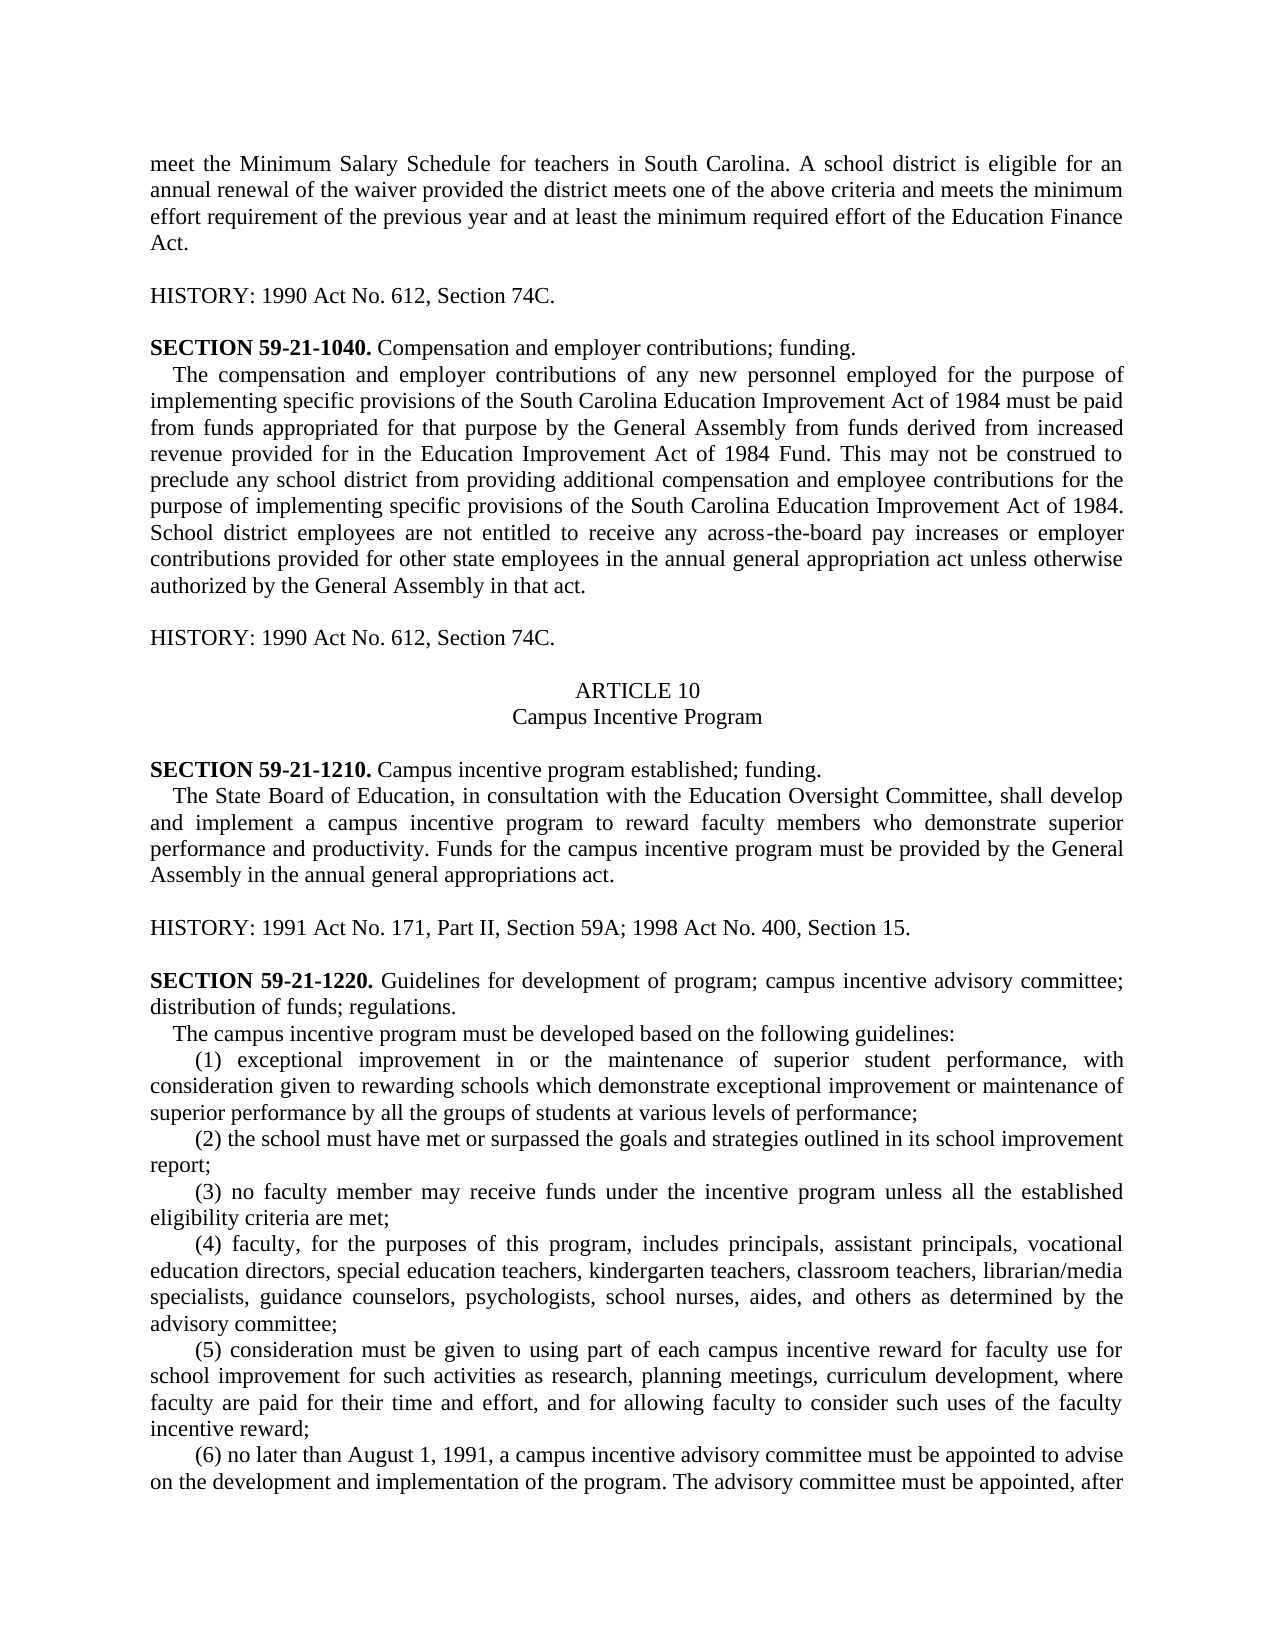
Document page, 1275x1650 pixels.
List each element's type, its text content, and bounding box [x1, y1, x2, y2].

text Campus Incentive Program [150, 703, 1125, 730]
text ARTICLE 10 [150, 677, 1125, 703]
text (3) no faculty member may receive funds under the incentive program unless all the established eligibility criteria are met; [150, 1178, 1125, 1231]
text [150, 1441, 1125, 1494]
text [150, 150, 1125, 255]
text HISTORY: 1991 Act No. 171, Part II, Section 59A; 1998 Act No. 400, Section 15. [150, 914, 1125, 941]
text (2) the school must have met or surpassed the goals and strategies outlined in its school improvement report; [150, 1125, 1125, 1178]
text SECTION 59-21-1220. Guidelines for development of program; campus incentive advisory committee; distribution of funds; regulations. [150, 967, 1125, 1020]
text SECTION 59-21-1210. Campus incentive program established; funding. [150, 756, 1125, 782]
text The campus incentive program must be developed based on the following guidelines: [150, 1020, 1125, 1046]
text (5) consideration must be given to using part of each campus incentive reward for faculty use for school improvement for such activities as research, planning meetings, curriculum development, where faculty are paid for their time and effort, and for allowing faculty to consider such uses of the faculty incentive reward; [150, 1336, 1125, 1441]
text HISTORY: 1990 Act No. 612, Section 74C. [150, 624, 1125, 651]
text (4) faculty, for the purposes of this program, includes principals, assistant principals, vocational education directors, special education teachers, kindergarten teachers, classroom teachers, librarian/media specialists, guidance counselors, psychologists, school nurses, aides, and others as determined by the advisory committee; [150, 1231, 1125, 1336]
text HISTORY: 1990 Act No. 612, Section 74C. [150, 282, 1125, 308]
text The State Board of Education, in consultation with the Education Oversight Committee, shall develop and implement a campus incentive program to reward faculty members who demonstrate superior performance and productivity. Funds for the campus incentive program must be provided by the General Assembly in the annual general appropriations act. [150, 782, 1125, 888]
text SECTION 59-21-1040. Compensation and employer contributions; funding. [150, 334, 1125, 361]
text The compensation and employer contributions of any new personnel employed for the purpose of implementing specific provisions of the South Carolina Education Improvement Act of 1984 must be paid from funds appropriated for that purpose by the General Assembly from funds derived from increased revenue provided for in the Education Improvement Act of 1984 Fund. This may not be construed to preclude any school district from providing additional compensation and employee contributions for the purpose of implementing specific provisions of the South Carolina Education Improvement Act of 1984. School district employees are not entitled to receive any across-the-board pay increases or employer contributions provided for other state employees in the annual general appropriation act unless otherwise authorized by the General Assembly in that act. [150, 361, 1125, 598]
text (1) exceptional improvement in or the maintenance of superior student performance, with consideration given to rewarding schools which demonstrate exceptional improvement or maintenance of superior performance by all the groups of students at various levels of performance; [150, 1046, 1125, 1125]
